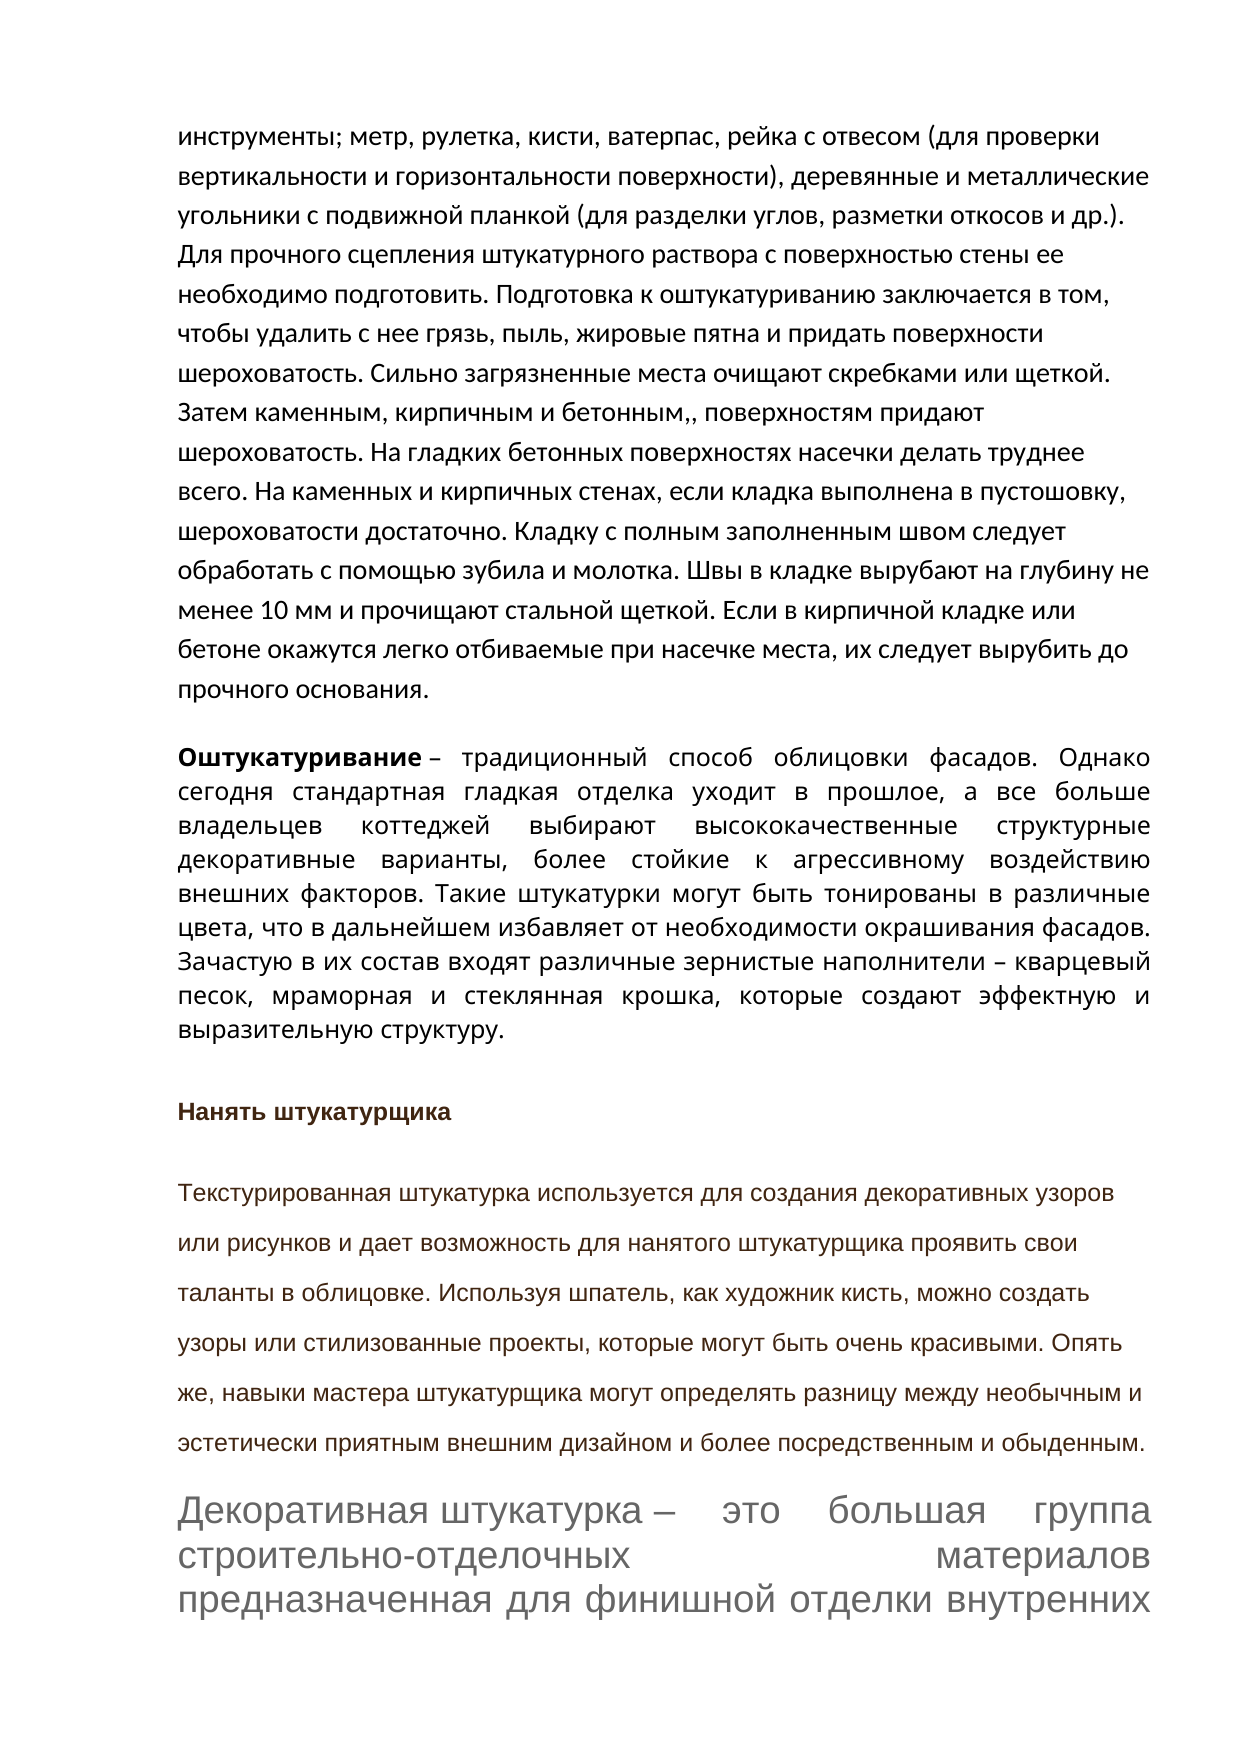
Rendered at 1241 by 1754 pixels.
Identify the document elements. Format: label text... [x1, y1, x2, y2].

text Нанять штукатурщика [177, 1075, 1152, 1125]
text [177, 1488, 1152, 1621]
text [177, 118, 1152, 705]
text Оштукатуривание – традиционный способ облицовки фасадов. Однако сегодня стандартная гладкая отделка уходит в прошлое, а все больше владельцев коттеджей выбирают высококачественные структурные декоративные варианты, более стойкие к агрессивному воздействию внешних факторов. Такие штукатурки могут быть тонированы в различные цвета, что в дальнейшем избавляет от необходимости окрашивания фасадов. Зачастую в их состав входят различные зернистые наполнители – кварцевый песок, мраморная и стеклянная крошка, которые создают эффектную и выразительную структуру. [177, 739, 1152, 1046]
text Текстурированная штукатурка используется для создания декоративных узоров или рисунков и дает возможность для нанятого штукатурщика проявить свои таланты в облицовке. Используя шпатель, как художник кисть, можно создать узоры или стилизованные проекты, которые могут быть очень красивыми. Опять же, навыки мастера штукатурщика могут определять разницу между необычным и эстетически приятным внешним дизайном и более посредственным и обыденным. [177, 1156, 1152, 1456]
